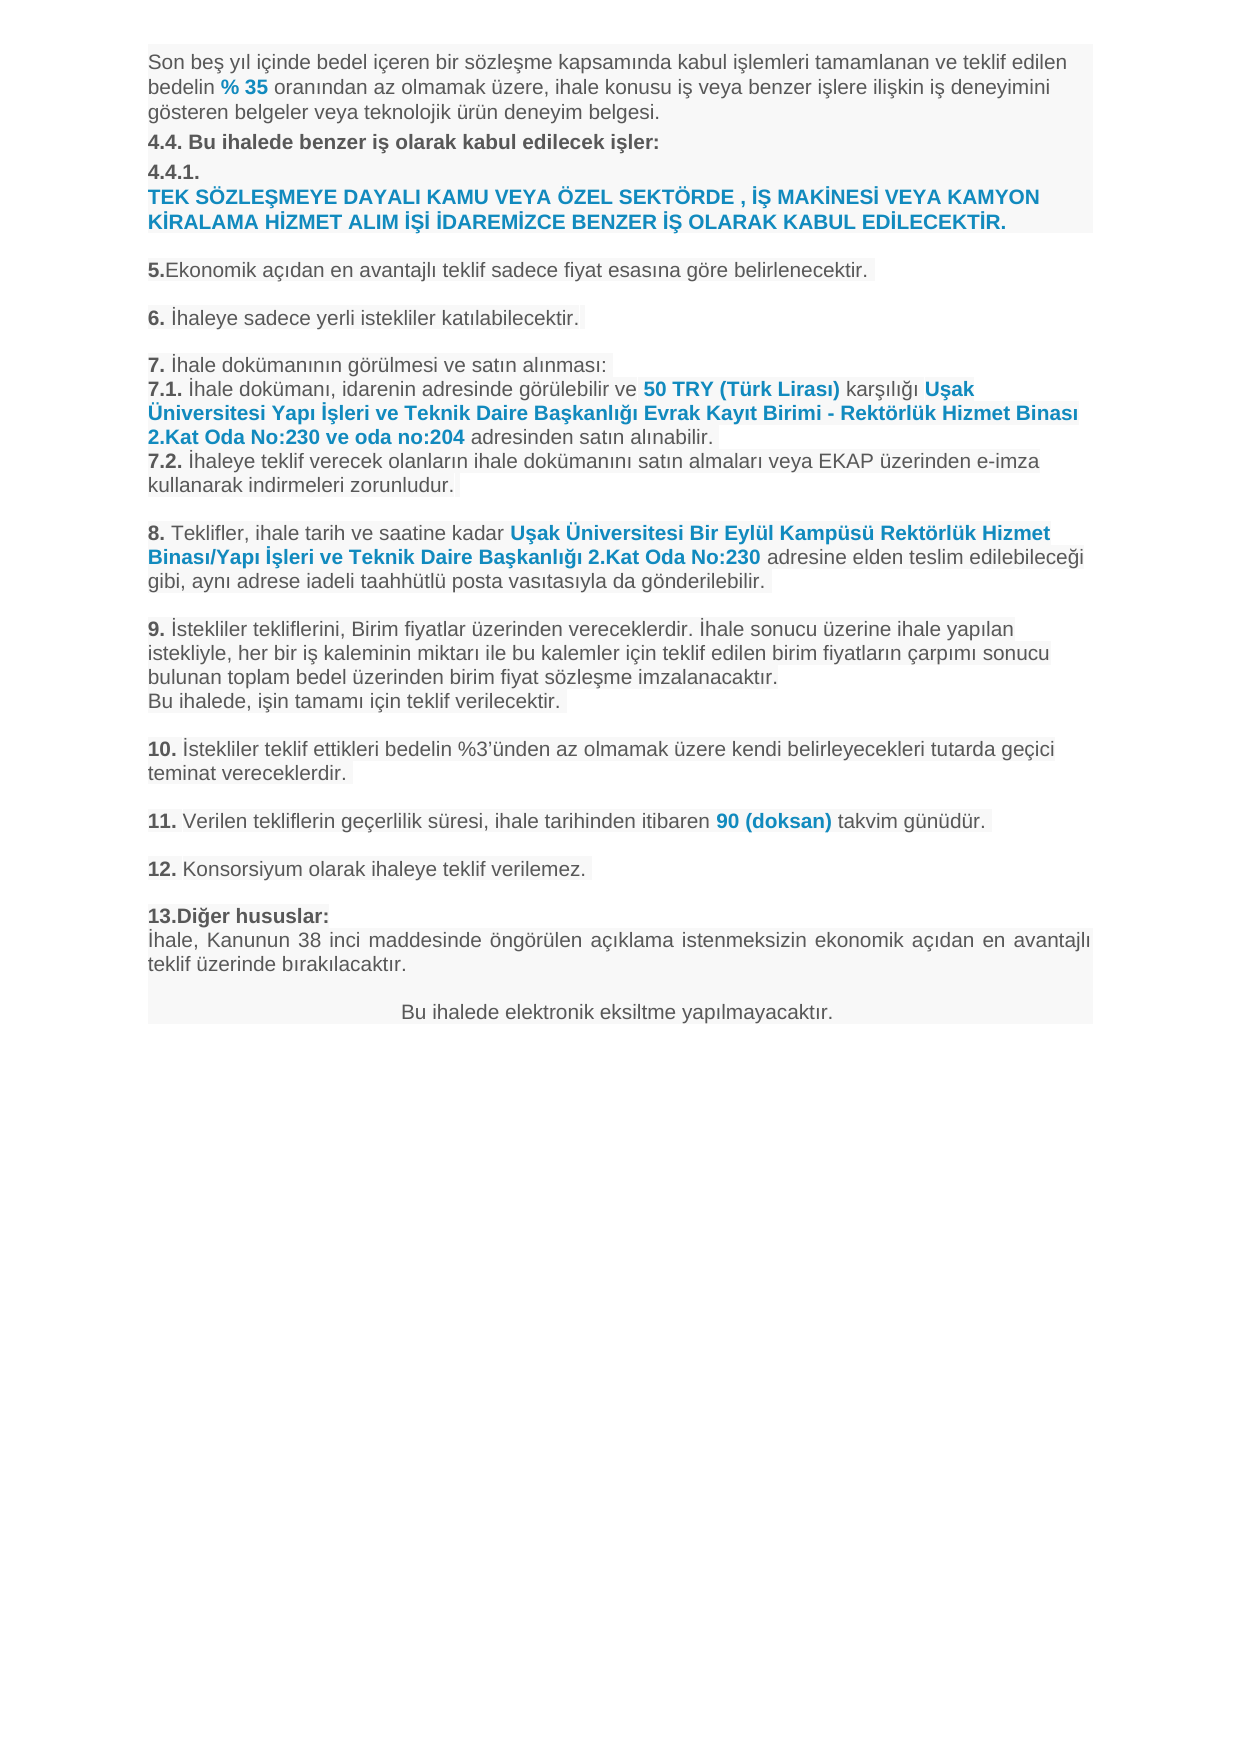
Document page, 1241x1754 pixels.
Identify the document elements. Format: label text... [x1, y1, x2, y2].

text Bu ihalede elektronik eksiltme yapılmayacaktır. [148, 976, 1093, 1024]
text 5.Ekonomik açıdan en avantajlı teklif sadece fiyat esasına göre belirlenecektir. 6. İhaleye sadece yerli istekliler katılabilecektir. 7. İhale dokümanının görülmesi ve satın alınması: 7.1. İhale dokümanı, idarenin adresinde görülebilir ve 50 TRY (Türk Lirası) karşılığı Uşak Üniversitesi Yapı İşleri ve Teknik Daire Başkanlığı Evrak Kayıt Birimi - Rektörlük Hizmet Binası 2.Kat Oda No:230 ve oda no:204 adresinden satın alınabilir. 7.2. İhaleye teklif verecek olanların ihale dokümanını satın almaları veya EKAP üzerinden e-imza kullanarak indirmeleri zorunludur. 8. Teklifler, ihale tarih ve saatine kadar Uşak Üniversitesi Bir Eylül Kampüsü Rektörlük Hizmet Binası/Yapı İşleri ve Teknik Daire Başkanlığı 2.Kat Oda No:230 adresine elden teslim edilebileceği gibi, aynı adrese iadeli taahhütlü posta vasıtasıyla da gönderilebilir. 9. İstekliler tekliflerini, Birim fiyatlar üzerinden vereceklerdir. İhale sonucu üzerine ihale yapılan istekliyle, her bir iş kaleminin miktarı ile bu kalemler için teklif edilen birim fiyatların çarpımı sonucu bulunan toplam bedel üzerinden birim fiyat sözleşme imzalanacaktır. Bu ihalede, işin tamamı için teklif verilecektir. 10. İstekliler teklif ettikleri bedelin %3’ünden az olmamak üzere kendi belirleyecekleri tutarda geçici teminat vereceklerdir. 11. Verilen tekliflerin geçerlilik süresi, ihale tarihinden itibaren 90 (doksan) takvim günüdür. 12. Konsorsiyum olarak ihaleye teklif verilemez. 13.Diğer hususlar: [148, 233, 1093, 928]
table_cell Son beş yıl içinde bedel içeren bir sözleşme kapsamında kabul işlemleri tamamlanan ve teklif edilen bedelin % 35 oranından az olmamak üzere, ihale konusu iş veya benzer işlere ilişkin iş deneyimini gösteren belgeler veya teknolojik ürün deneyim belgesi. [148, 44, 1093, 124]
table_header 4.4. Bu ihalede benzer iş olarak kabul edilecek işler: [148, 124, 1093, 154]
table_cell 4.4.1. TEK SÖZLEŞMEYE DAYALI KAMU VEYA ÖZEL SEKTÖRDE , İŞ MAKİNESİ VEYA KAMYON KİRALAMA HİZMET ALIM İŞİ İDAREMİZCE BENZER İŞ OLARAK KABUL EDİLECEKTİR. [148, 154, 1093, 233]
text İhale, Kanunun 38 inci maddesinde öngörülen açıklama istenmeksizin ekonomik açıdan en avantajlı teklif üzerinde bırakılacaktır. [148, 928, 1093, 976]
